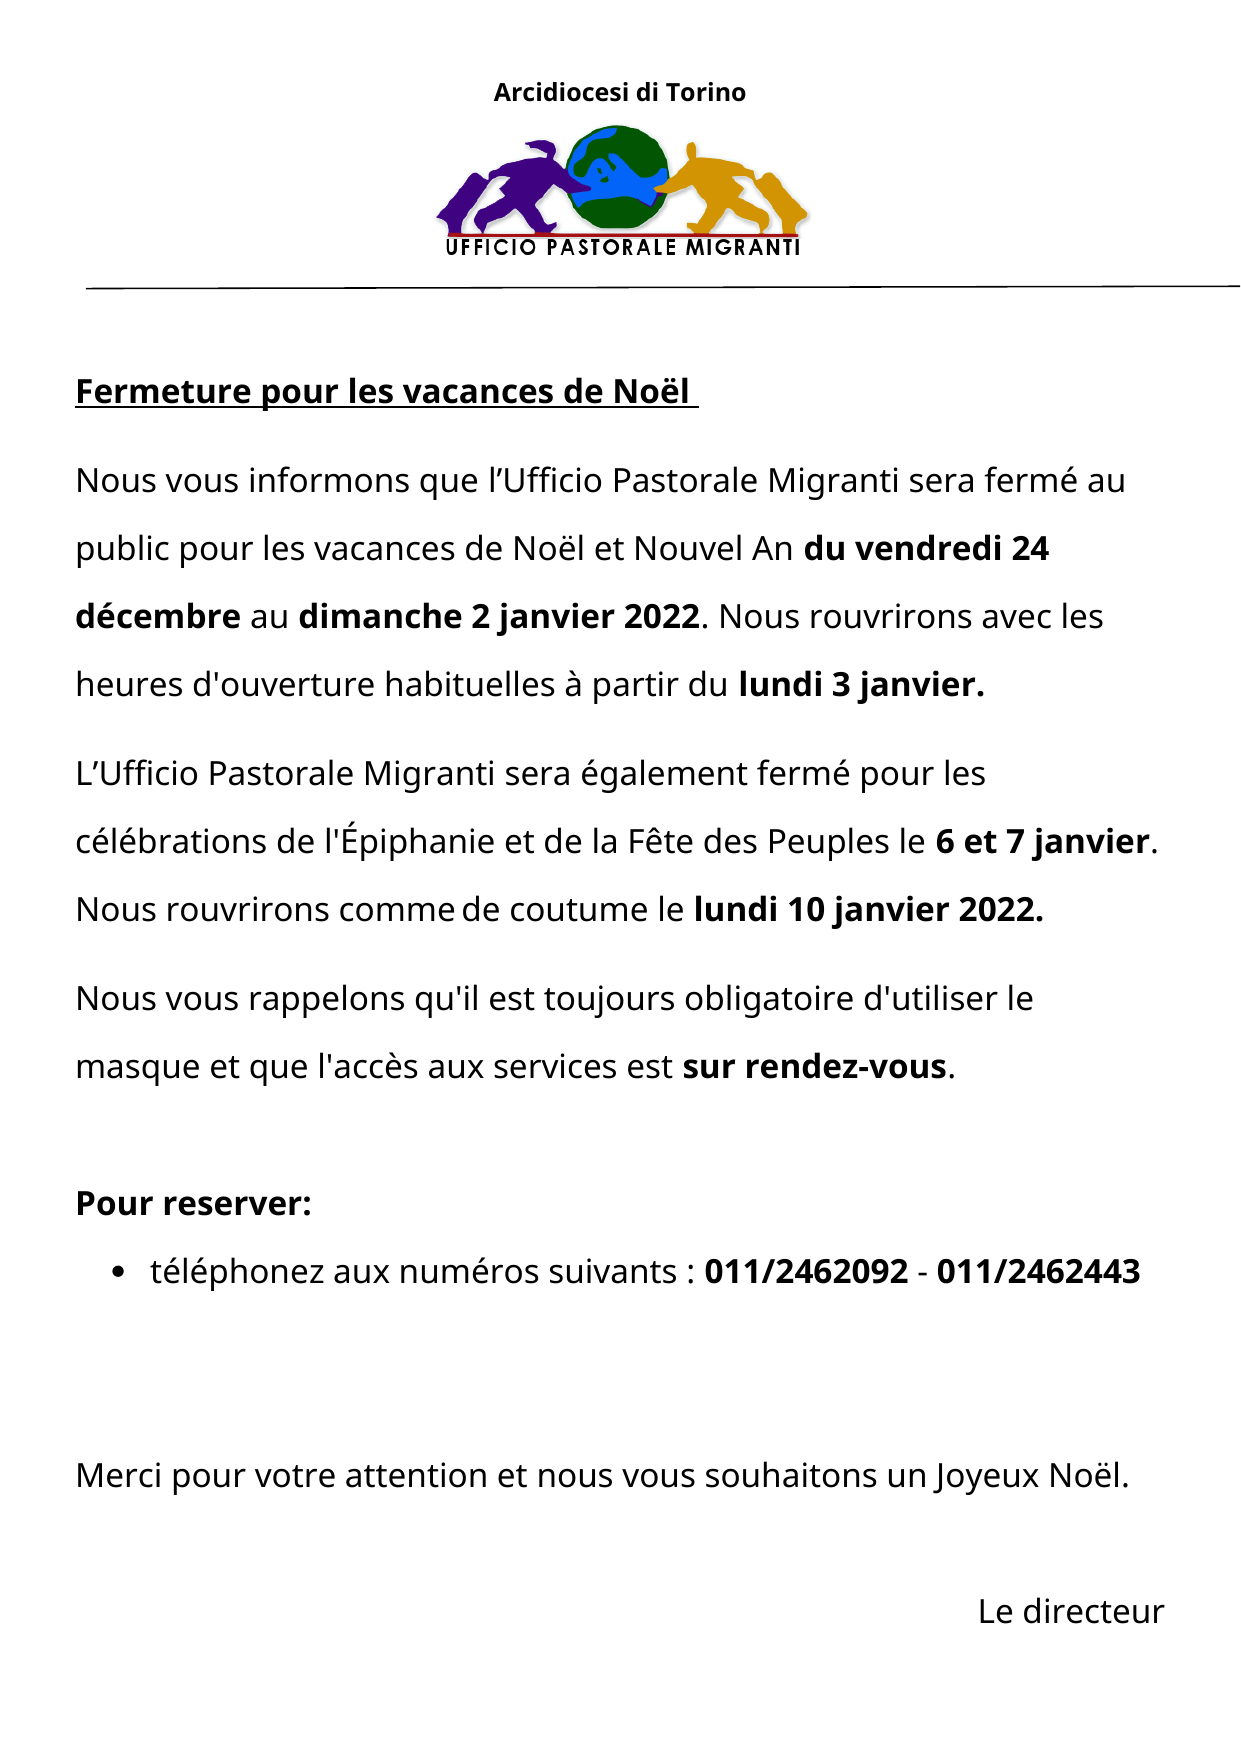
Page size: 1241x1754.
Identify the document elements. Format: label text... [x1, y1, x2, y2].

text Fermeture pour les vacances de Noël [75, 368, 1165, 413]
text Arcidiocesi di Torino [75, 75, 1165, 109]
text Nous vous informons que l’Ufficio Pastorale Migranti sera fermé au public pour les vacances de Noël et Nouvel An du vendredi 24 décembre au dimanche 2 janvier 2022. Nous rouvrirons avec les heures d'ouverture habituelles à partir du lundi 3 janvier. [75, 457, 1165, 706]
text Pour reserver: [75, 1179, 1165, 1225]
text L’Ufficio Pastorale Migranti sera également fermé pour les célébrations de l'Épiphanie et de la Fête des Peuples le 6 et 7 janvier. Nous rouvrirons comme de coutume le lundi 10 janvier 2022. [75, 750, 1165, 932]
text Le directeur [75, 1588, 1165, 1634]
text Nous vous rappelons qu'il est toujours obligatoire d'utiliser le masque et que l'accès aux services est sur rendez-vous. [75, 975, 1165, 1089]
list téléphonez aux numéros suivants : 011/2462092 - 011/2462443 [112, 1248, 1165, 1293]
text Merci pour votre attention et nous vous souhaitons un Joyeux Noël. [75, 1452, 1165, 1497]
picture [401, 118, 839, 256]
